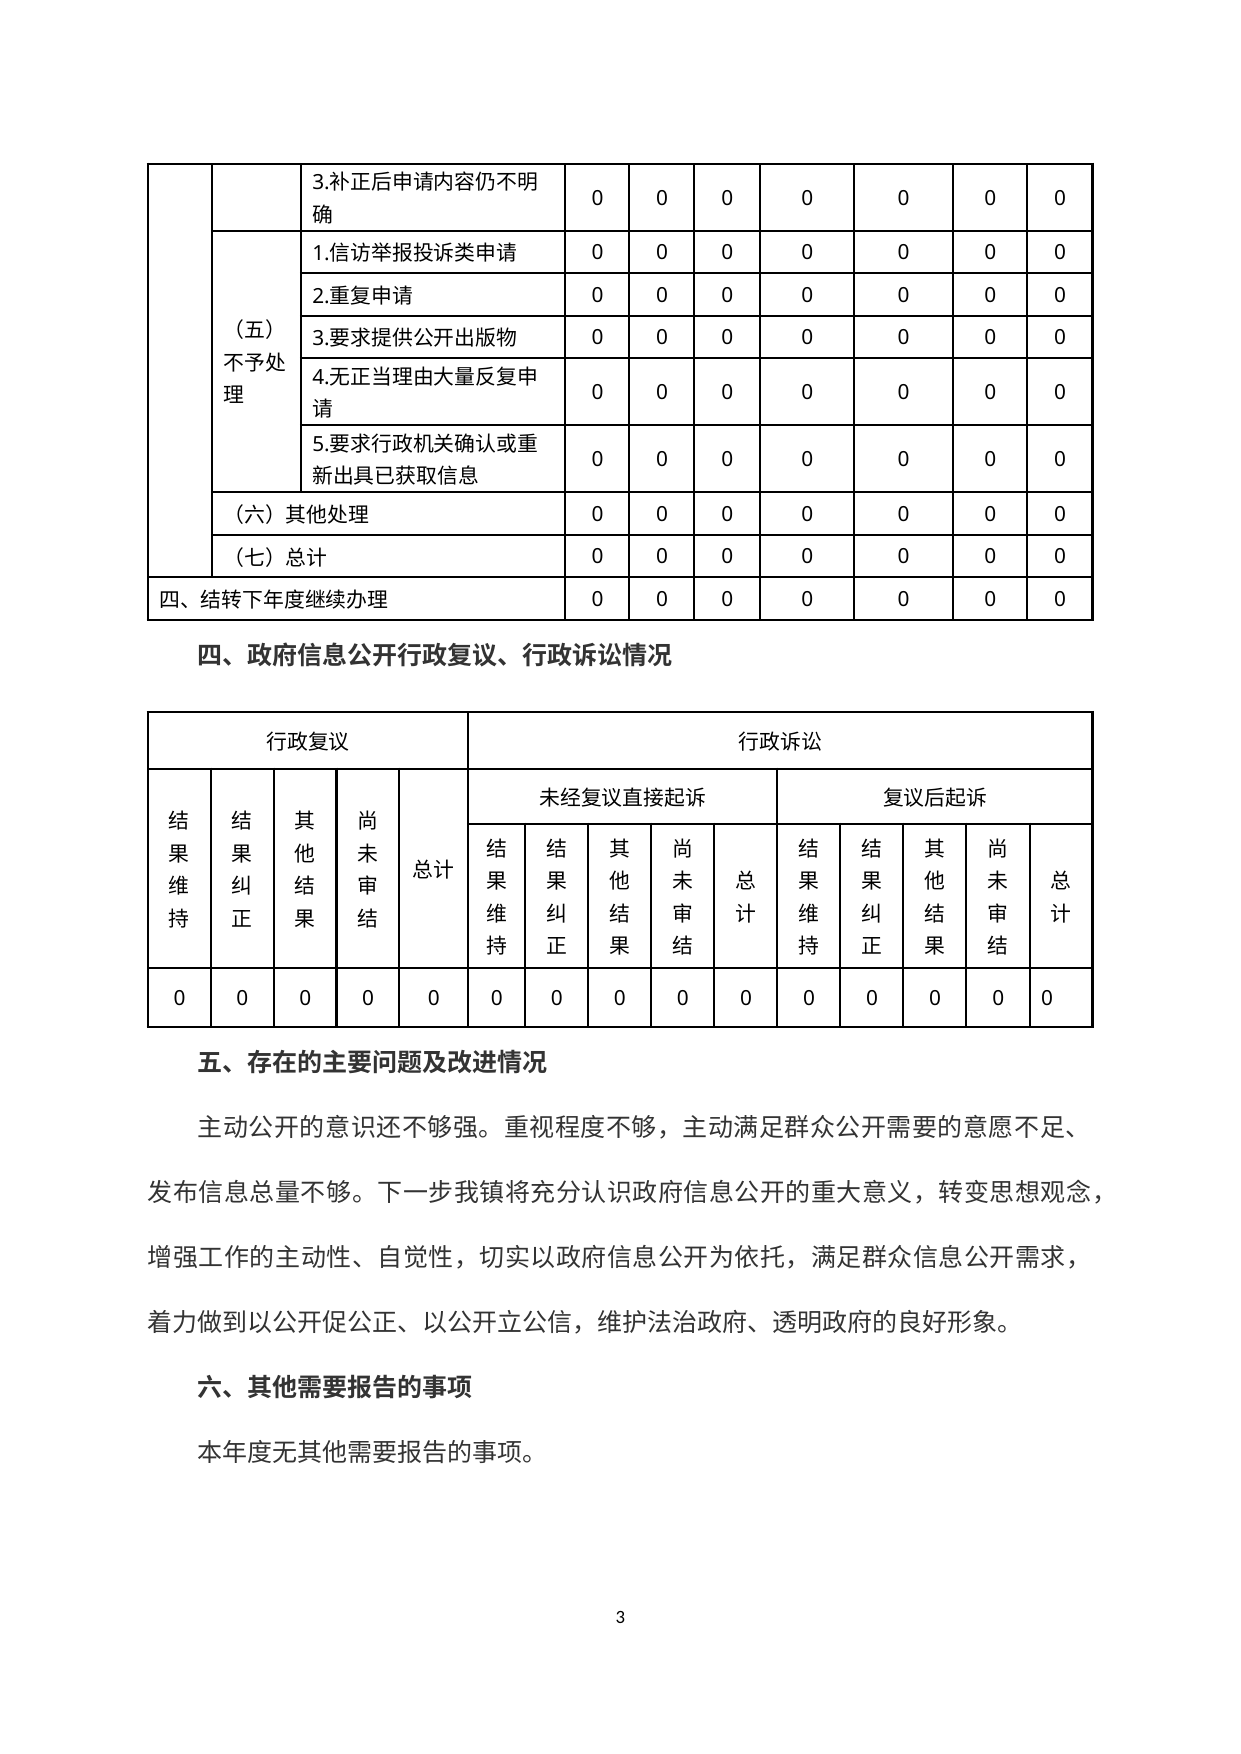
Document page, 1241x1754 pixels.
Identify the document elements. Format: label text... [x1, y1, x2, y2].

table_cell 0 [954, 426, 1026, 491]
list 存在的主要问题及改进情况 [148, 1028, 1092, 1093]
table_cell 其他结果 [589, 825, 650, 967]
table_cell 其他结果 [904, 825, 965, 967]
table_cell 0 [695, 493, 759, 534]
table_cell 结果纠正 [526, 825, 587, 967]
table_cell 0 [1028, 359, 1091, 424]
table_cell 0 [904, 969, 965, 1026]
table_cell 0 [566, 578, 628, 619]
table_cell 总计 [1031, 825, 1091, 967]
table_cell 0 [469, 969, 524, 1026]
table_cell 0 [695, 165, 759, 229]
table_cell 尚未审结 [338, 770, 398, 967]
table_cell 0 [400, 969, 467, 1026]
table_cell 0 [761, 165, 853, 229]
table_cell （六）其他处理 [213, 493, 564, 534]
table_cell 0 [855, 165, 952, 229]
table_cell 0 [566, 426, 628, 491]
table_cell 0 [630, 426, 693, 491]
table_cell 0 [855, 317, 952, 357]
table_cell 总计 [715, 825, 776, 967]
table_cell 尚未审结 [967, 825, 1029, 967]
table_header 行政复议 [149, 713, 467, 767]
table_cell 0 [1028, 232, 1091, 272]
text 四、政府信息公开行政复议、行政诉讼情况 [148, 621, 1092, 686]
table_cell 0 [1028, 426, 1091, 491]
text 六、其他需要报告的事项 [148, 1353, 1092, 1418]
table_cell 0 [855, 426, 952, 491]
table_cell 0 [566, 274, 628, 314]
table_cell 0 [761, 493, 853, 534]
table_cell 0 [149, 969, 210, 1026]
table_cell 结果维持 [469, 825, 524, 967]
table_cell 0 [967, 969, 1029, 1026]
table_cell 0 [855, 536, 952, 576]
table_cell 0 [695, 578, 759, 619]
table_cell 尚未审结 [652, 825, 713, 967]
table_cell 0 [695, 426, 759, 491]
table_cell 1.信访举报投诉类申请 [302, 232, 564, 272]
table_cell 0 [566, 359, 628, 424]
table_cell 0 [715, 969, 776, 1026]
table_cell 结果维持 [149, 770, 210, 967]
table_cell 0 [630, 165, 693, 229]
table_cell 0 [1028, 274, 1091, 314]
table_cell 0 [630, 317, 693, 357]
table_cell 0 [566, 165, 628, 229]
table_cell 0 [954, 493, 1026, 534]
table_cell 0 [954, 232, 1026, 272]
table_cell 0 [855, 578, 952, 619]
table_cell 0 [526, 969, 587, 1026]
table_cell 0 [954, 536, 1026, 576]
table_cell 3.补正后申请内容仍不明确 [302, 165, 564, 229]
table_cell （七）总计 [213, 536, 564, 576]
table_cell 0 [954, 274, 1026, 314]
table_cell 0 [778, 969, 839, 1026]
table_cell 0 [761, 232, 853, 272]
table_cell 0 [566, 232, 628, 272]
table_cell 0 [1028, 578, 1091, 619]
table_cell 0 [630, 493, 693, 534]
table_cell 5.要求行政机关确认或重新出具已获取信息 [302, 426, 564, 491]
table_cell 0 [589, 969, 650, 1026]
table_cell 结果纠正 [841, 825, 902, 967]
table_cell （五）不予处理 [213, 232, 300, 491]
table_cell 0 [695, 274, 759, 314]
table_cell 0 [954, 359, 1026, 424]
table_cell 0 [212, 969, 273, 1026]
text 本年度无其他需要报告的事项。 [148, 1418, 1092, 1483]
table_cell 0 [630, 536, 693, 576]
table_cell 0 [1028, 317, 1091, 357]
table_cell 0 [855, 232, 952, 272]
table_cell 未经复议直接起诉 [469, 770, 776, 823]
table_cell 0 [1028, 536, 1091, 576]
table_cell 0 [761, 317, 853, 357]
table_header 行政诉讼 [469, 713, 1091, 767]
table_cell 0 [275, 969, 335, 1026]
table_cell 0 [1028, 165, 1091, 229]
table_cell 0 [652, 969, 713, 1026]
table_cell 0 [338, 969, 398, 1026]
table_cell 0 [761, 359, 853, 424]
table_cell 0 [695, 317, 759, 357]
table_cell 0 [954, 165, 1026, 229]
table_cell 复议后起诉 [778, 770, 1091, 823]
table_cell 0 [630, 232, 693, 272]
table_cell 0 [566, 493, 628, 534]
table_cell 总计 [400, 770, 467, 967]
table_cell 0 [1028, 493, 1091, 534]
table_cell 0 [630, 578, 693, 619]
table_cell 0 [630, 274, 693, 314]
table_cell 0 [1031, 969, 1091, 1026]
table_cell 2.重复申请 [302, 274, 564, 314]
table_cell 0 [695, 232, 759, 272]
table_cell 其他结果 [275, 770, 335, 967]
table_cell 0 [566, 536, 628, 576]
table_cell 0 [841, 969, 902, 1026]
table_cell 0 [695, 359, 759, 424]
table_cell 0 [855, 493, 952, 534]
table_cell 0 [855, 274, 952, 314]
table_cell 结果维持 [778, 825, 839, 967]
table_cell 0 [761, 274, 853, 314]
table_cell 结果纠正 [212, 770, 273, 967]
table_cell 0 [761, 536, 853, 576]
table_cell 四、结转下年度继续办理 [149, 578, 564, 619]
text 主动公开的意识还不够强。重视程度不够，主动满足群众公开需要的意愿不足、发布信息总量不够。下一步我镇将充分认识政府信息公开的重大意义，转变思想观念，增强工作的主动性、自觉性，切实以政府信息公开为依托，满足群众信息公开需求， 着力做到以公开促公正、以公开立公信，维护法治政府、透明政府的良好形象。 [148, 1093, 1092, 1353]
table_cell 0 [761, 426, 853, 491]
table_cell 0 [954, 578, 1026, 619]
table_cell 0 [630, 359, 693, 424]
table_cell 0 [695, 536, 759, 576]
table_cell 0 [566, 317, 628, 357]
table_cell 4.无正当理由大量反复申请 [302, 359, 564, 424]
table_cell 0 [761, 578, 853, 619]
table_cell 3.要求提供公开出版物 [302, 317, 564, 357]
table_cell 0 [954, 317, 1026, 357]
table_cell 0 [855, 359, 952, 424]
